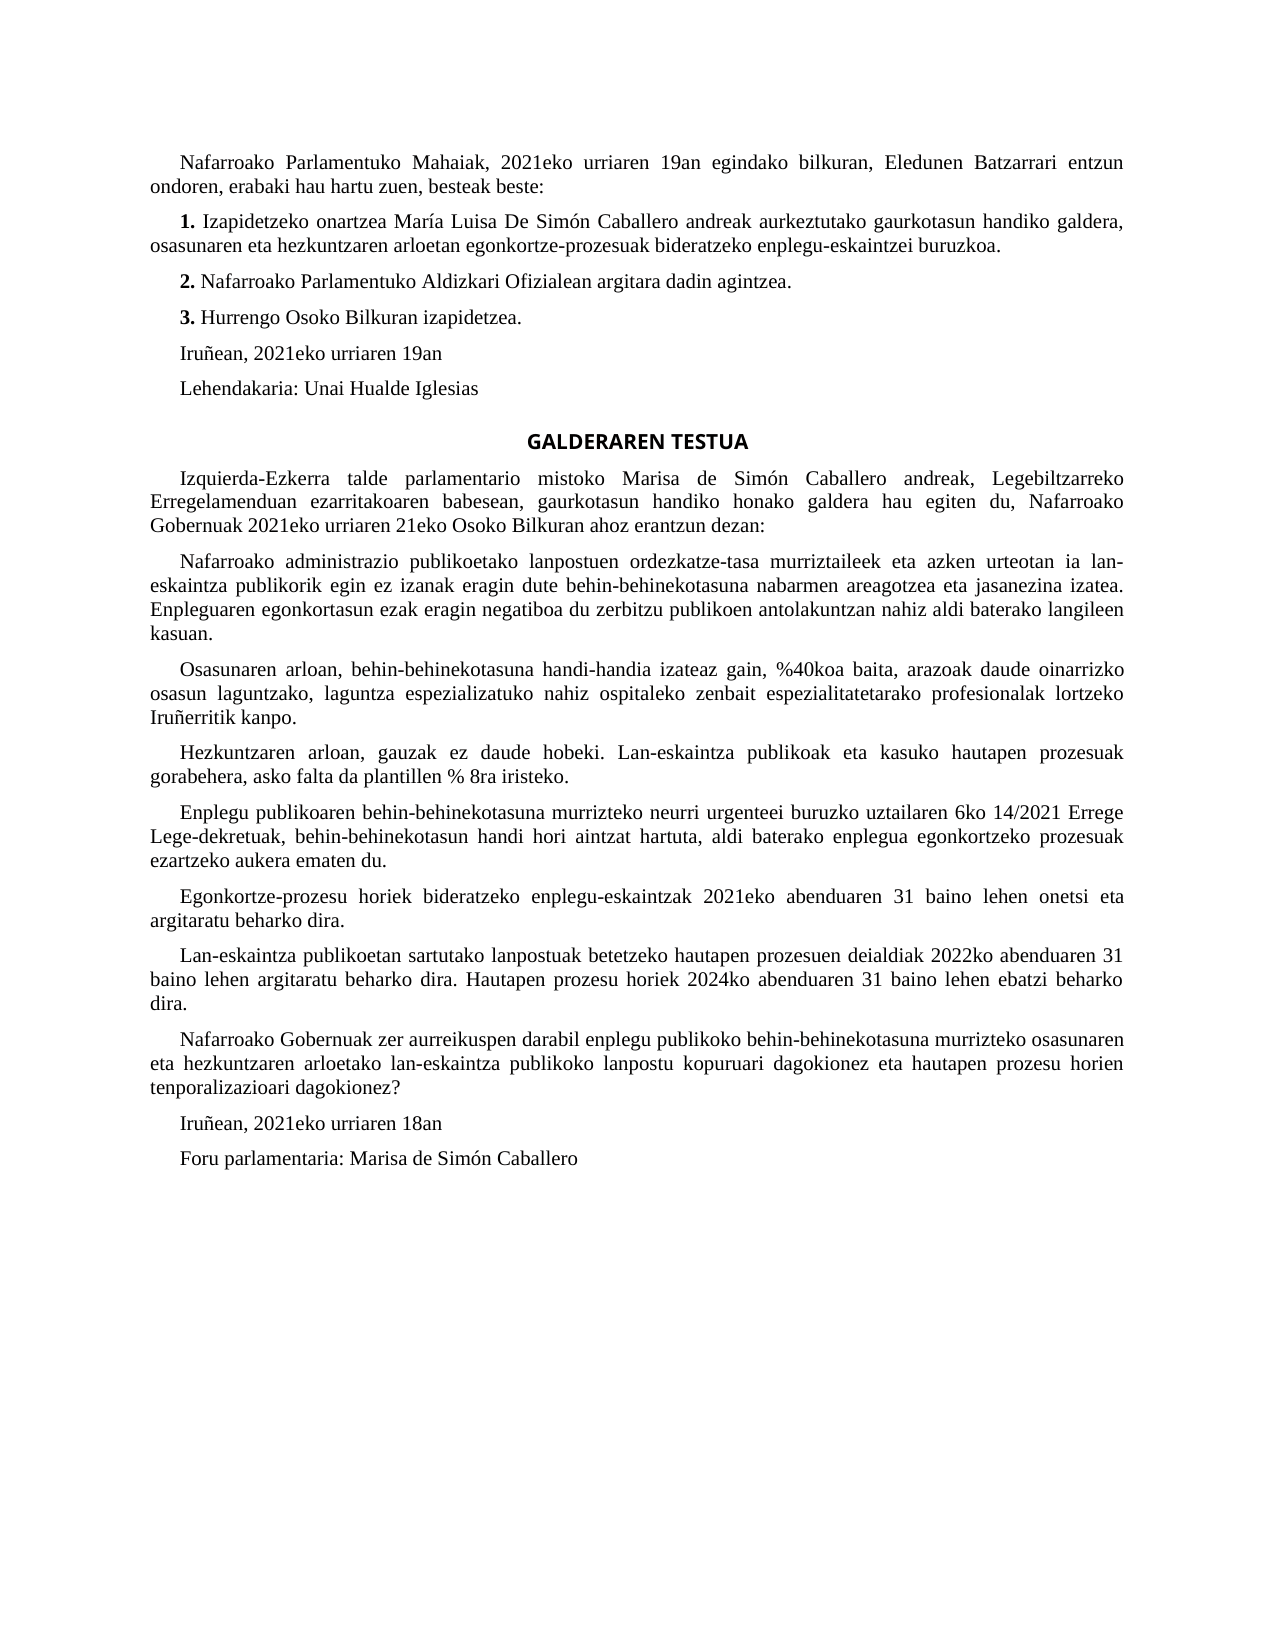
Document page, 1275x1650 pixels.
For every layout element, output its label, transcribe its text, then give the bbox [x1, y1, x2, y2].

text Iruñean, 2021eko urriaren 18an [150, 1111, 1125, 1135]
text Lehendakaria: Unai Hualde Iglesias [150, 377, 1125, 401]
text GALDERAREN TESTUA [150, 430, 1125, 454]
text 2. Nafarroako Parlamentuko Aldizkari Ofizialean argitara dadin agintzea. [150, 269, 1125, 293]
text Egonkortze-prozesu horiek bideratzeko enplegu-eskaintzak 2021eko abenduaren 31 baino lehen onetsi eta argitaratu beharko dira. [150, 884, 1125, 932]
text Osasunaren arloan, behin-behinekotasuna handi-handia izateaz gain, %40koa baita, arazoak daude oinarrizko osasun laguntzako, laguntza espezializatuko nahiz ospitaleko zenbait espezialitatetarako profesionalak lortzeko Iruñerritik kanpo. [150, 657, 1125, 729]
text Nafarroako administrazio publikoetako lanpostuen ordezkatze-tasa murriztaileek eta azken urteotan ia lan-eskaintza publikorik egin ez izanak eragin dute behin-behinekotasuna nabarmen areagotzea eta jasanezina izatea. Enpleguaren egonkortasun ezak eragin negatiboa du zerbitzu publikoen antolakuntzan nahiz aldi baterako langileen kasuan. [150, 549, 1125, 645]
text 3. Hurrengo Osoko Bilkuran izapidetzea. [150, 305, 1125, 329]
text 1. Izapidetzeko onartzea María Luisa De Simón Caballero andreak aurkeztutako gaurkotasun handiko galdera, osasunaren eta hezkuntzaren arloetan egonkortze-prozesuak bideratzeko enplegu-eskaintzei buruzkoa. [150, 210, 1125, 258]
text Nafarroako Gobernuak zer aurreikuspen darabil enplegu publikoko behin-behinekotasuna murrizteko osasunaren eta hezkuntzaren arloetako lan-eskaintza publikoko lanpostu kopuruari dagokionez eta hautapen prozesu horien tenporalizazioari dagokionez? [150, 1027, 1125, 1099]
text Izquierda-Ezkerra talde parlamentario mistoko Marisa de Simón Caballero andreak, Legebiltzarreko Erregelamenduan ezarritakoaren babesean, gaurkotasun handiko honako galdera hau egiten du, Nafarroako Gobernuak 2021eko urriaren 21eko Osoko Bilkuran ahoz erantzun dezan: [150, 466, 1125, 538]
text Lan-eskaintza publikoetan sartutako lanpostuak betetzeko hautapen prozesuen deialdiak 2022ko abenduaren 31 baino lehen argitaratu beharko dira. Hautapen prozesu horiek 2024ko abenduaren 31 baino lehen ebatzi beharko dira. [150, 944, 1125, 1016]
text Nafarroako Parlamentuko Mahaiak, 2021eko urriaren 19an egindako bilkuran, Eledunen Batzarrari entzun ondoren, erabaki hau hartu zuen, besteak beste: [150, 150, 1125, 198]
text Enplegu publikoaren behin-behinekotasuna murrizteko neurri urgenteei buruzko uztailaren 6ko 14/2021 Errege Lege-dekretuak, behin-behinekotasun handi hori aintzat hartuta, aldi baterako enplegua egonkortzeko prozesuak ezartzeko aukera ematen du. [150, 800, 1125, 872]
text Foru parlamentaria: Marisa de Simón Caballero [150, 1147, 1125, 1171]
text Iruñean, 2021eko urriaren 19an [150, 341, 1125, 365]
text Hezkuntzaren arloan, gauzak ez daude hobeki. Lan-eskaintza publikoak eta kasuko hautapen prozesuak gorabehera, asko falta da plantillen % 8ra iristeko. [150, 741, 1125, 788]
